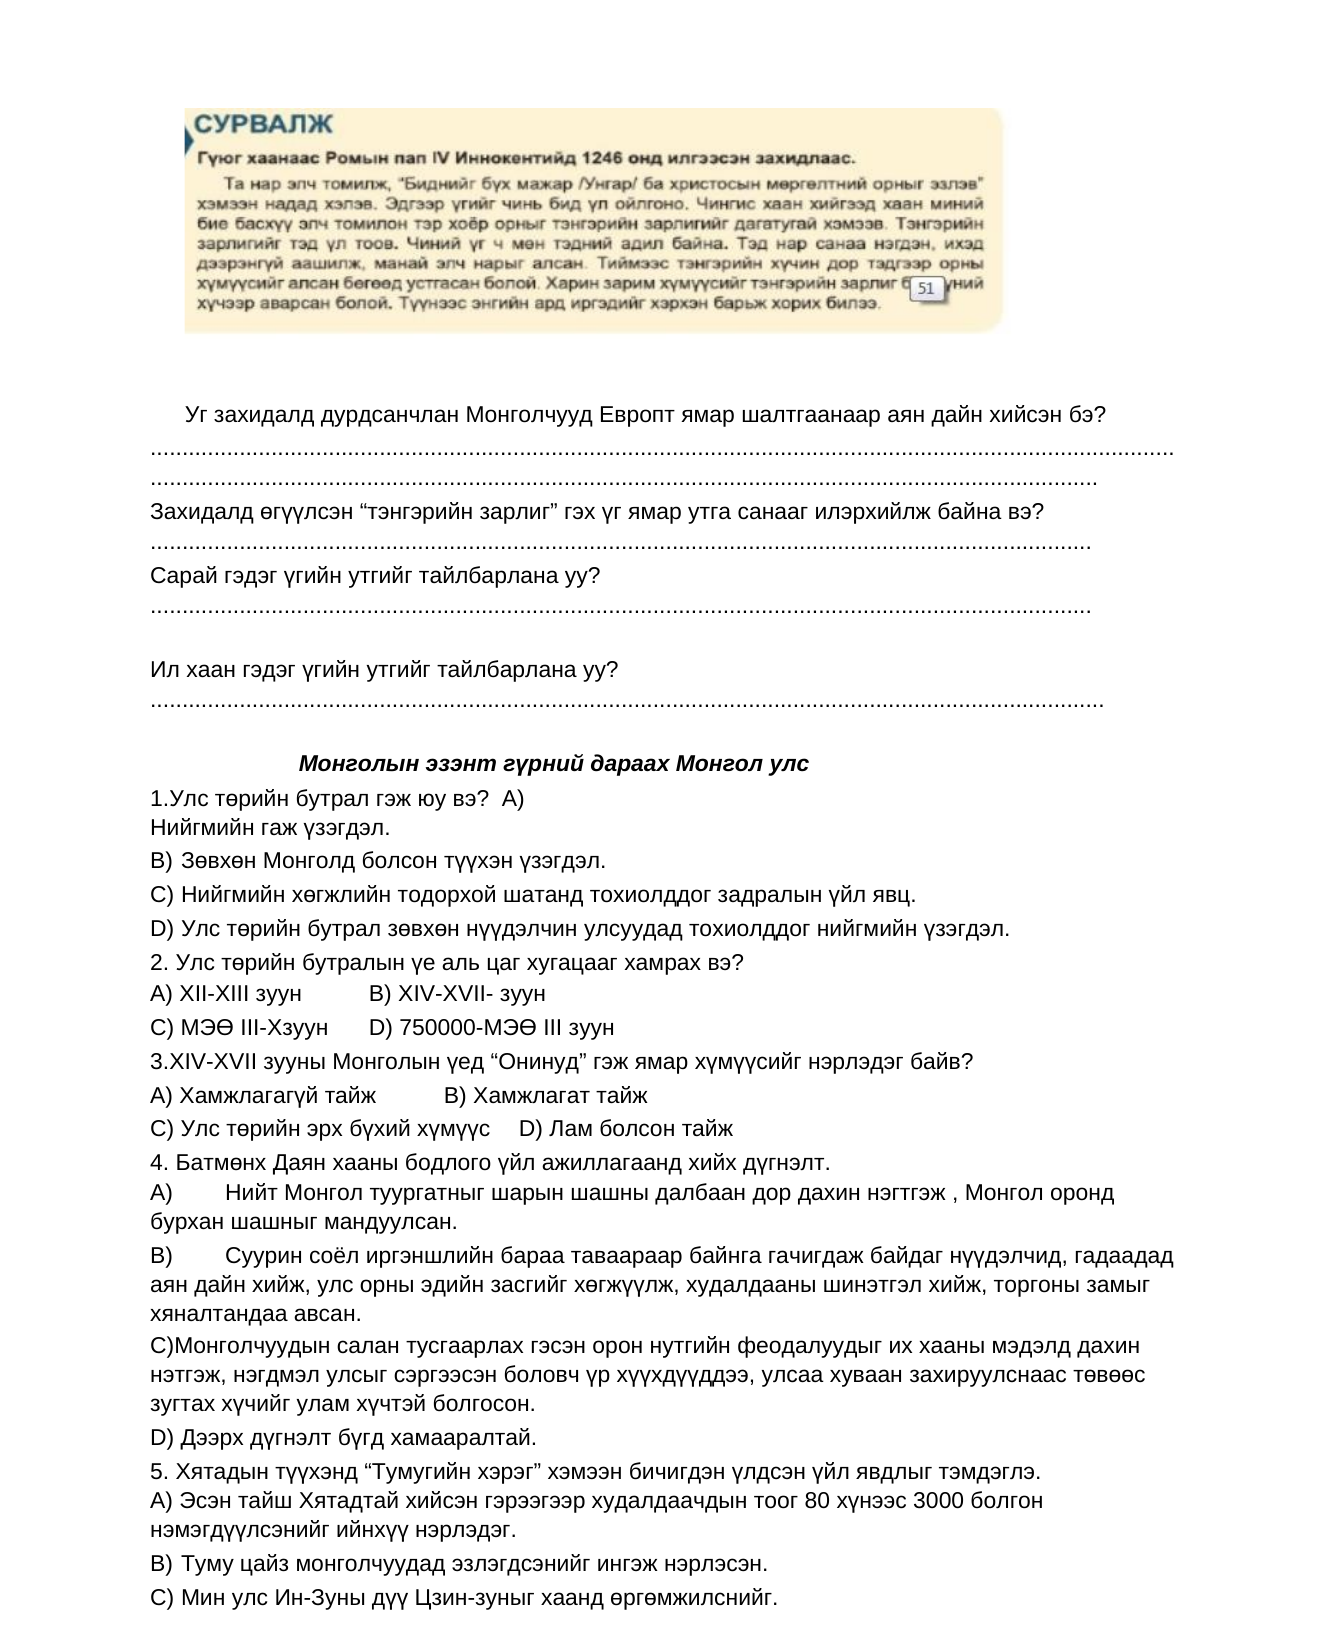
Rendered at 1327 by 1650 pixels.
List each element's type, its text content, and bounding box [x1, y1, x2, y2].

list Мин улс Ин-Зуны дүү Цзин-зуныг хаанд өргөмжилснийг. [150, 1584, 1177, 1610]
text Захидалд өгүүлсэн “тэнгэрийн зарлиг” гэх үг ямар утга санааг илэрхийлж байна вэ? [150, 498, 1177, 524]
text 5. Хятадын түүхэнд “Тумугийн хэрэг” хэмээн бичигдэн үлдсэн үйл явдлыг тэмдэглэ. A) Эсэн тайш Хятадтай хийсэн гэрээгээр худалдаачдын тоог 80 хүнээс 3000 болгон нэмэгдүүлсэнийг ийнхүү нэрлэдэг. [150, 1458, 1077, 1543]
text D) Дээрх дүгнэлт бүгд хамааралтай. [150, 1424, 1177, 1451]
list Улс төрийн бутрал зөвхөн нүүдэлчин улсуудад тохиолддог нийгмийн үзэгдэл. [150, 915, 1177, 941]
text A) XII-XIII зуун B) XIV-XVII- зуун [150, 980, 1177, 1007]
text ..................................................................................................................................................... [150, 464, 1177, 491]
text Сарай гэдэг үгийн утгийг тайлбарлана уу? [150, 562, 1177, 588]
list Суурин соёл иргэншлийн бараа таваараар байнга гачигдаж байдаг нүүдэлчид, гадаадад аян дайн хийж, улс орны эдийн засгийг хөгжүүлж, худалдааны шинэтгэл хийж, торгоны замыг хяналтандаа авсан. [150, 1242, 1177, 1327]
text .................................................................................................................................................... [150, 592, 1177, 618]
list Нийт Монгол туургатныг шарын шашны далбаан дор дахин нэгтгэж , Монгол оронд бурхан шашныг мандуулсан. [150, 1179, 1177, 1235]
text 4. Батмөнх Даян хааны бодлого үйл ажиллагаанд хийх дүгнэлт. [150, 1149, 1177, 1176]
text ...................................................................................................................................................... [150, 686, 1177, 712]
picture [184, 108, 1013, 339]
text 1.Улс төрийн бутрал гэж юу вэ? A) Нийгмийн гаж үзэгдэл. [150, 784, 525, 840]
text C)Монголчуудын салан тусгаарлах гэсэн орон нутгийн феодалуудыг их хааны мэдэлд дахин нэтгэж, нэгдмэл улсыг сэргээсэн боловч үр хүүхдүүддээ, улсаа хуваан захируулснаас төвөөс зугтах хүчийг улам хүчтэй болгосон. [150, 1332, 1177, 1417]
list Туму цайз монголчуудад эзлэгдсэнийг ингэж нэрлэсэн. [150, 1550, 1177, 1576]
text 3.XIV-XVII зууны Монголын үед “Онинуд” гэж ямар хүмүүсийг нэрлэдэг байв? [150, 1048, 1177, 1074]
list Нийгмийн хөгжлийн тодорхой шатанд тохиолддог задралын үйл явц. [150, 881, 1177, 908]
text Ил хаан гэдэг үгийн утгийг тайлбарлана уу? [150, 656, 1177, 682]
text 2. Улс төрийн бутралын үе аль цаг хугацааг хамрах вэ? [150, 949, 1177, 975]
list Зөвхөн Монголд болсон түүхэн үзэгдэл. [150, 847, 1177, 874]
text C) Улс төрийн эрх бүхий хүмүүс D) Лам болсон тайж [150, 1115, 1177, 1142]
text .................................................................................................................................................... [150, 528, 1177, 554]
text A) Хамжлагагүй тайж B) Хамжлагат тайж [150, 1082, 1177, 1108]
text Уг захидалд дурдсанчлан Монголчууд Европт ямар шалтгаанаар аян дайн хийсэн бэ? [184, 401, 1177, 427]
text C) МЭӨ III-Xзуун D) 750000-МЭӨ III зуун [150, 1014, 1177, 1041]
subtitle Монголын эзэнт гүрний дараах Монгол улс [298, 750, 1177, 777]
